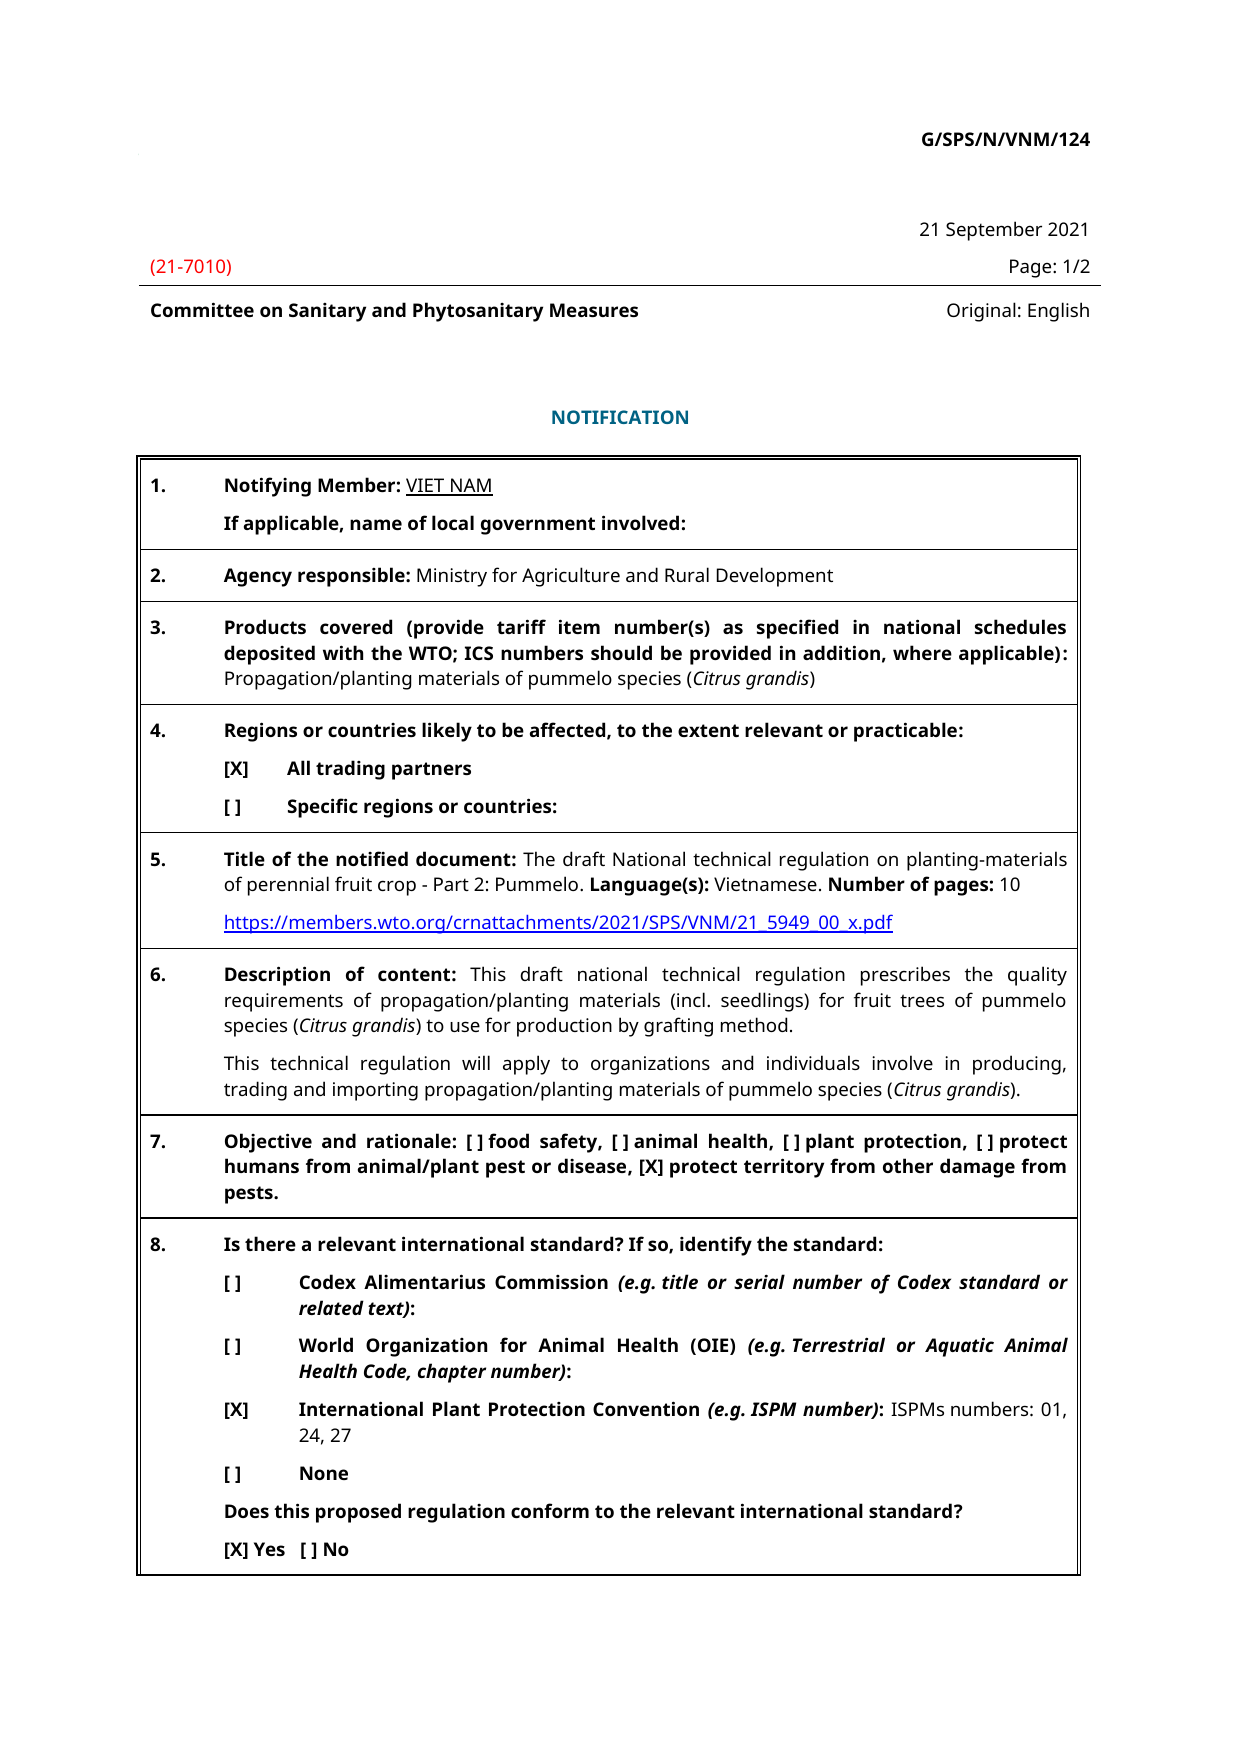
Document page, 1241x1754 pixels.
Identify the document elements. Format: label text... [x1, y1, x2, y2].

title NOTIFICATION [150, 405, 1090, 430]
table_cell Title of the notified document: The draft National technical regulation on planting-materials of perennial fruit crop - Part 2: Pummelo. Language(s): Vietnamese. Number of pages: 10 https://members.wto.org/crnattachments/2021/SPS/VNM/21_5949_00_x.pdf [212, 833, 1077, 947]
table_cell 3. [141, 602, 212, 704]
table_cell Description of content: This draft national technical regulation prescribes the quality requirements of propagation/planting materials (incl. seedlings) for fruit trees of pummelo species (Citrus grandis) to use for production by grafting method. This technical regulation will apply to organizations and individuals involve in producing, trading and importing propagation/planting materials of pummelo species (Citrus grandis). [212, 949, 1077, 1114]
table_cell Agency responsible: Ministry for Agriculture and Rural Development [212, 550, 1077, 601]
table_cell 5. [141, 833, 212, 947]
table_cell 8. [141, 1219, 212, 1574]
table_cell Products covered (provide tariff item number(s) as specified in national schedules deposited with the WTO; ICS numbers should be provided in addition, where applicable): Propagation/planting materials of pummelo species (Citrus grandis) [212, 602, 1077, 704]
table_header Notifying Member: Viet Nam If applicable, name of local government involved: [212, 460, 1077, 548]
table_cell 7. [141, 1116, 212, 1217]
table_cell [212, 1219, 1077, 1574]
table_cell 6. [141, 949, 212, 1114]
table_cell Objective and rationale: [ ] food safety, [ ] animal health, [ ] plant protection, [ ] protect humans from animal/plant pest or disease, [X] protect territory from other damage from pests. [212, 1116, 1077, 1217]
table_cell 4. [141, 705, 212, 832]
table_cell 2. [141, 550, 212, 601]
table_cell Regions or countries likely to be affected, to the extent relevant or practicable: [X] All trading partners [ ] Specific regions or countries: [212, 705, 1077, 832]
table_header 1. [141, 460, 212, 548]
